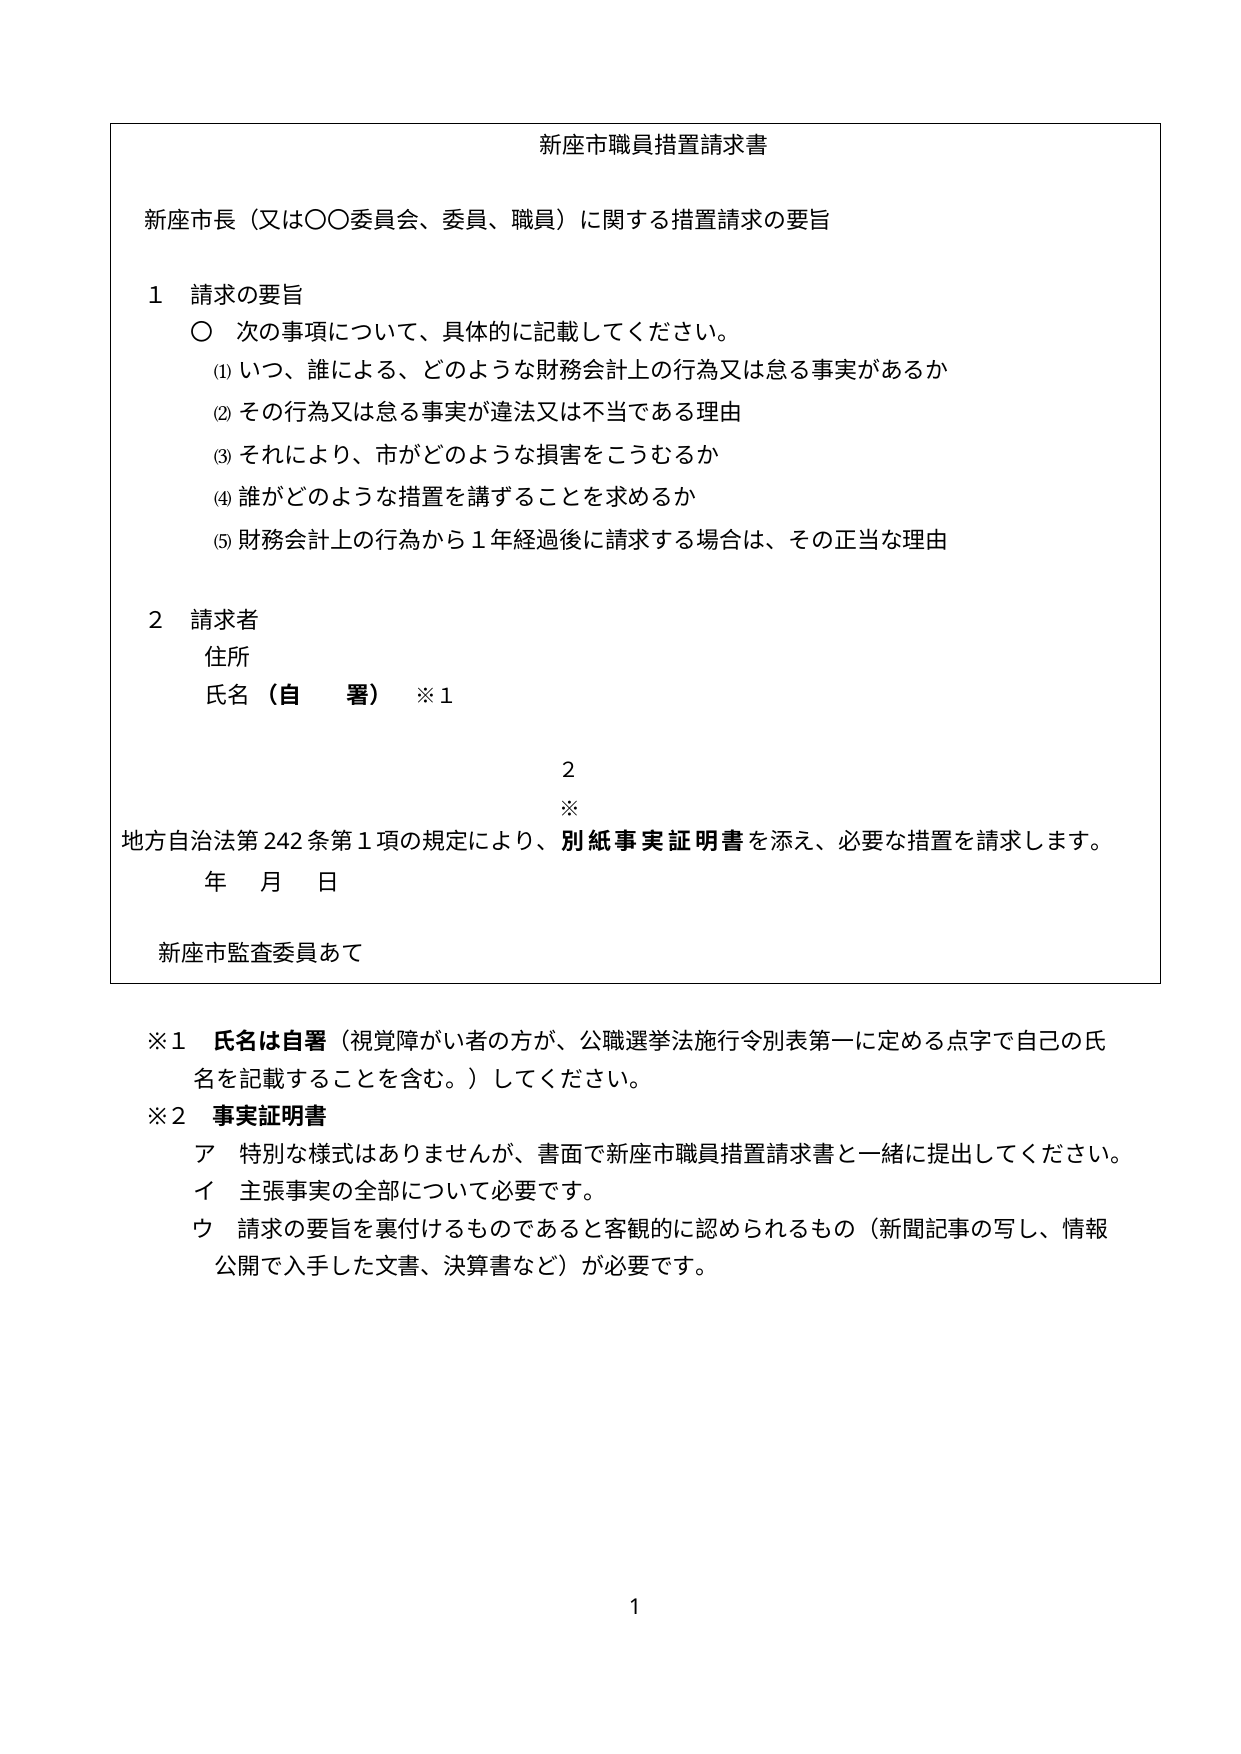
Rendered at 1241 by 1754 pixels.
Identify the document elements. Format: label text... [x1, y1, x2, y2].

table_header 新座市職員措置請求書 新座市長（又は〇〇委員会、委員、職員）に関する措置請求の要旨 １ 請求の要旨 〇 次の事項について、具体的に記載してください。 ⑴ いつ、誰による、どのような財務会計上の行為又は怠る事実があるか ⑵ その行為又は怠る事実が違法又は不当である理由 ⑶ それにより、市がどのような損害をこうむるか ⑷ 誰がどのような措置を講ずることを求めるか ⑸ 財務会計上の行為から１年経過後に請求する場合は、その正当な理由 ２ 請求者 住所 氏名 （自 署） ※１ ２ 地方自治法第242条第１項の規定により、を添え、必要な措置を請求します。 年 月 日 新座市監査委員あて [111, 124, 1160, 983]
text ウ 請求の要旨を裏付けるものであると客観的に認められるもの（新聞記事の写し、情報公開で入手した文書、決算書など）が必要です。 [191, 1209, 1122, 1284]
text イ 主張事実の全部について必要です。 [148, 1171, 1122, 1209]
text ※２ 事実証明書 [148, 1096, 1122, 1134]
text ※１ 氏名は自署（視覚障がい者の方が、公職選挙法施行令別表第一に定める点字で自己の氏名を記載することを含む。）してください。 [148, 1021, 1122, 1096]
text ア 特別な様式はありませんが、書面で新座市職員措置請求書と一緒に提出してください。 [148, 1134, 1122, 1171]
